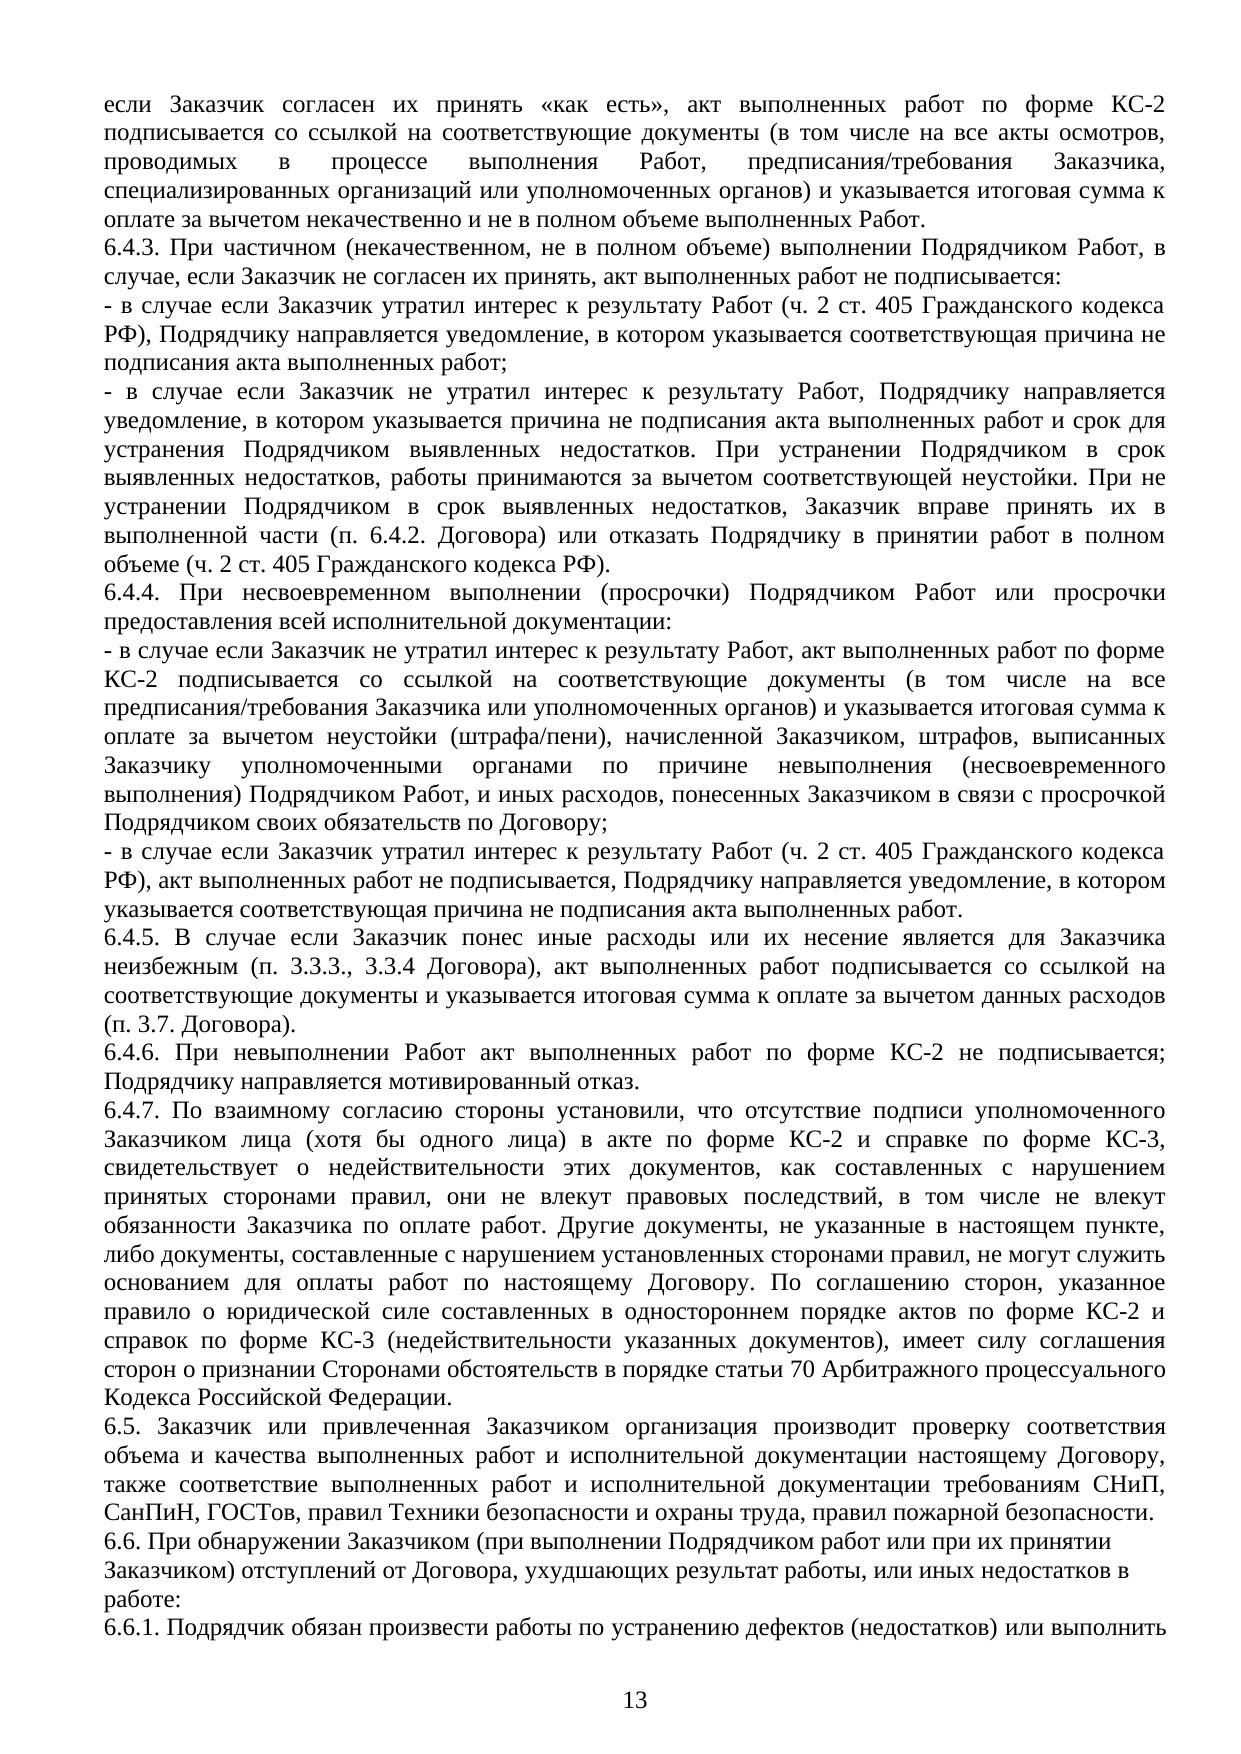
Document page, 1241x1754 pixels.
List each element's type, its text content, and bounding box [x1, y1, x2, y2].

text 6.6. При обнаружении Заказчиком (при выполнении Подрядчиком работ или при их принятии Заказчиком) отступлений от Договора, ухудшающих результат работы, или иных недостатков в работе: [103, 1526, 1167, 1612]
text - в случае если Заказчик утратил интерес к результату Работ (ч. 2 ст. 405 Гражданского кодекса РФ), Подрядчику направляется уведомление, в котором указывается соответствующая причина не подписания акта выполненных работ; [103, 290, 1167, 376]
text 6.4.4. При несвоевременном выполнении (просрочки) Подрядчиком Работ или просрочки предоставления всей исполнительной документации: [103, 577, 1167, 635]
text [103, 1612, 1167, 1641]
text 6.4.7. По взаимному согласию стороны установили, что отсутствие подписи уполномоченного Заказчиком лица (хотя бы одного лица) в акте по форме КС-2 и справке по форме КС-3, свидетельствует о недействительности этих документов, как составленных с нарушением принятых сторонами правил, они не влекут правовых последствий, в том числе не влекут обязанности Заказчика по оплате работ. Другие документы, не указанные в настоящем пункте, либо документы, составленные с нарушением установленных сторонами правил, не могут служить основанием для оплаты работ по настоящему Договору. По соглашению сторон, указанное правило о юридической силе составленных в одностороннем порядке актов по форме КС-2 и справок по форме КС-3 (недействительности указанных документов), имеет силу соглашения сторон о признании Сторонами обстоятельств в порядке статьи 70 Арбитражного процессуального Кодекса Российской Федерации. [103, 1095, 1167, 1411]
text 6.5. Заказчик или привлеченная Заказчиком организация производит проверку соответствия объема и качества выполненных работ и исполнительной документации настоящему Договору, также соответствие выполненных работ и исполнительной документации требованиям СНиП, СанПиН, ГОСТов, правил Техники безопасности и охраны труда, правил пожарной безопасности. [103, 1411, 1167, 1526]
text - в случае если Заказчик не утратил интерес к результату Работ, акт выполненных работ по форме КС-2 подписывается со ссылкой на соответствующие документы (в том числе на все предписания/требования Заказчика или уполномоченных органов) и указывается итоговая сумма к оплате за вычетом неустойки (штрафа/пени), начисленной Заказчиком, штрафов, выписанных Заказчику уполномоченными органами по причине невыполнения (несвоевременного выполнения) Подрядчиком Работ, и иных расходов, понесенных Заказчиком в связи с просрочкой Подрядчиком своих обязательств по Договору; [103, 635, 1167, 836]
text 6.4.5. В случае если Заказчик понес иные расходы или их несение является для Заказчика неизбежным (п. 3.3.3., 3.3.4 Договора), акт выполненных работ подписывается со ссылкой на соответствующие документы и указывается итоговая сумма к оплате за вычетом данных расходов (п. 3.7. Договора). [103, 922, 1167, 1037]
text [103, 89, 1167, 232]
text - в случае если Заказчик не утратил интерес к результату Работ, Подрядчику направляется уведомление, в котором указывается причина не подписания акта выполненных работ и срок для устранения Подрядчиком выявленных недостатков. При устранении Подрядчиком в срок выявленных недостатков, работы принимаются за вычетом соответствующей неустойки. При не устранении Подрядчиком в срок выявленных недостатков, Заказчик вправе принять их в выполненной части (п. 6.4.2. Договора) или отказать Подрядчику в принятии работ в полном объеме (ч. 2 ст. 405 Гражданского кодекса РФ). [103, 376, 1167, 577]
text - в случае если Заказчик утратил интерес к результату Работ (ч. 2 ст. 405 Гражданского кодекса РФ), акт выполненных работ не подписывается, Подрядчику направляется уведомление, в котором указывается соответствующая причина не подписания акта выполненных работ. [103, 836, 1167, 922]
text 6.4.6. При невыполнении Работ акт выполненных работ по форме КС-2 не подписывается; Подрядчику направляется мотивированный отказ. [103, 1037, 1167, 1095]
text 6.4.3. При частичном (некачественном, не в полном объеме) выполнении Подрядчиком Работ, в случае, если Заказчик не согласен их принять, акт выполненных работ не подписывается: [103, 232, 1167, 290]
